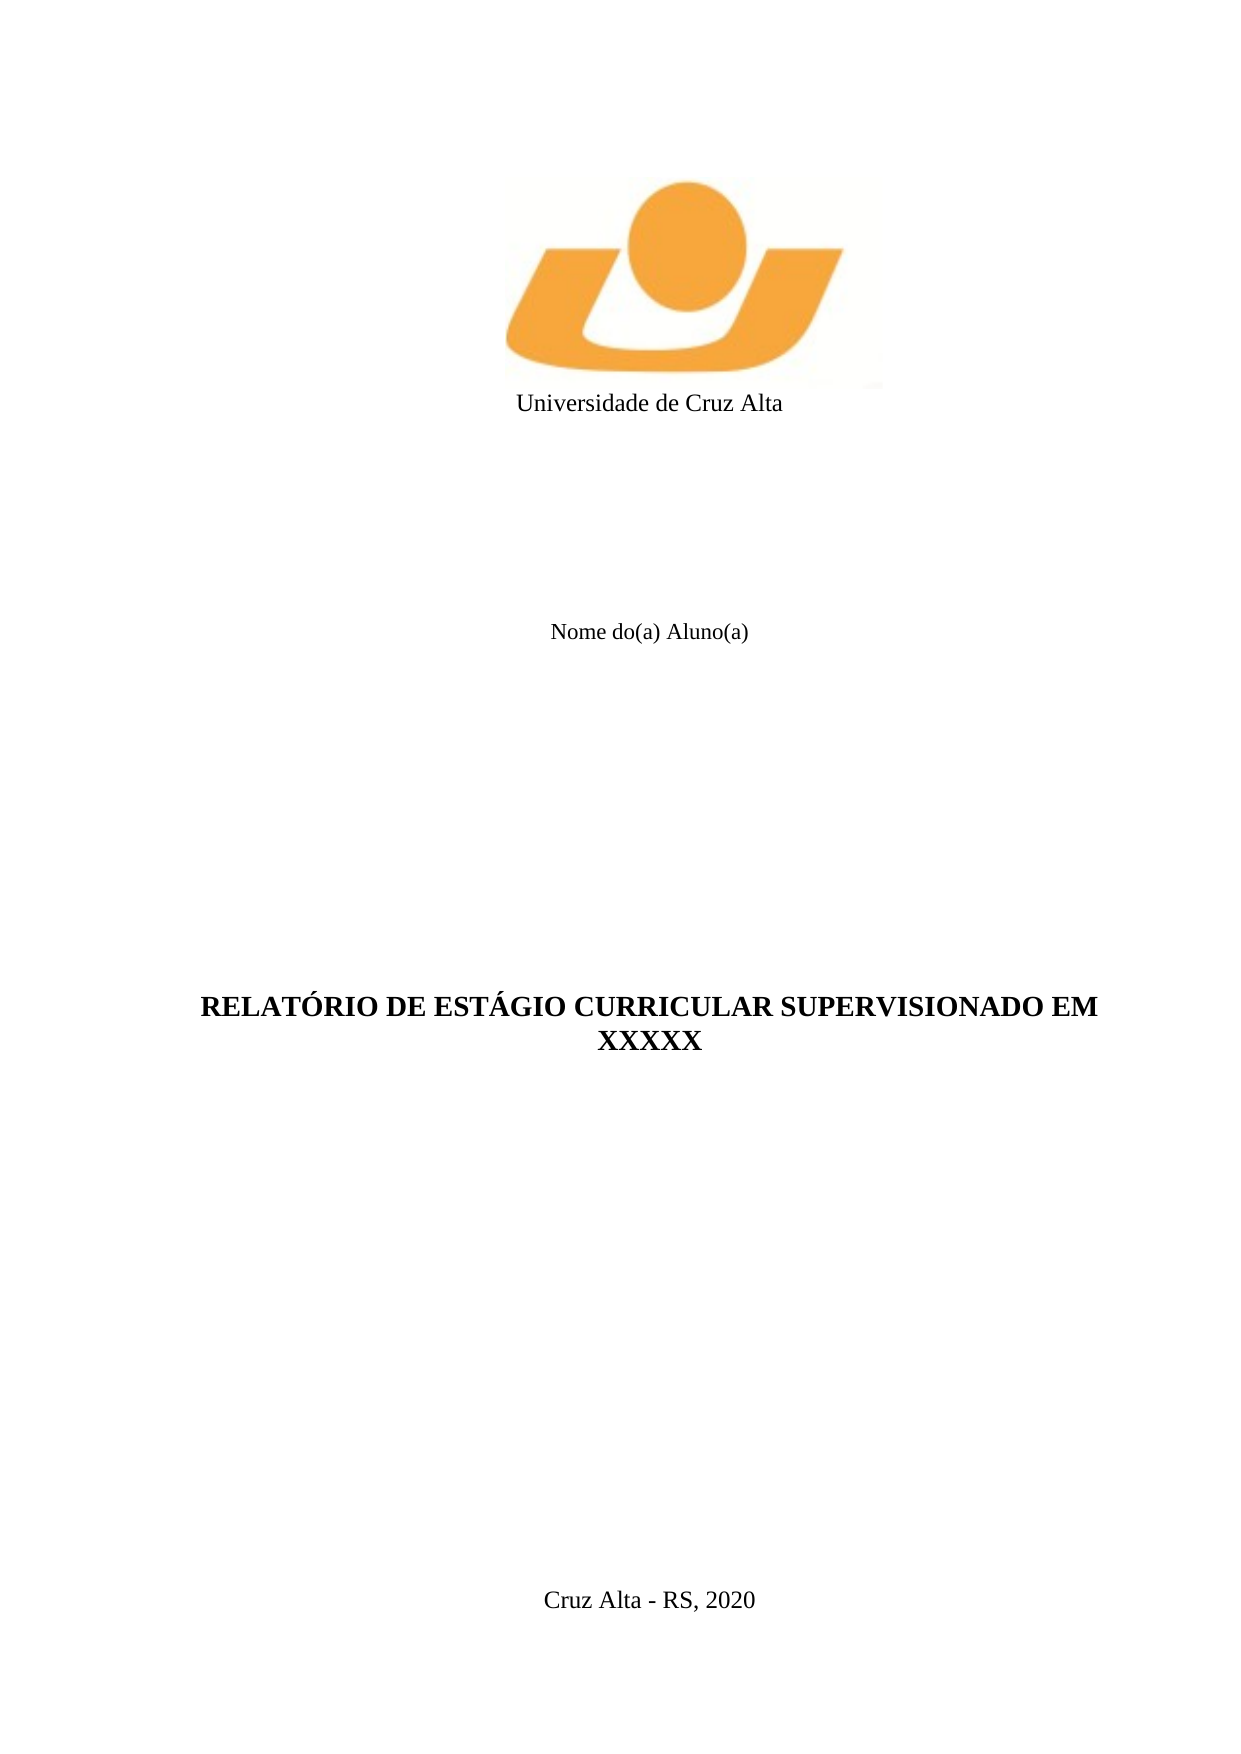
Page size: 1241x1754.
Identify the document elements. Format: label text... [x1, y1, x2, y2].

text Nome do(a) Aluno(a) [177, 618, 1122, 644]
text RELATÓRIO DE ESTÁGIO CURRICULAR SUPERVISIONADO EM XXXXX [177, 989, 1122, 1057]
text Universidade de Cruz Alta [177, 388, 1122, 417]
text Cruz Alta - RS, 2020 [177, 1585, 1122, 1614]
picture [505, 177, 883, 389]
